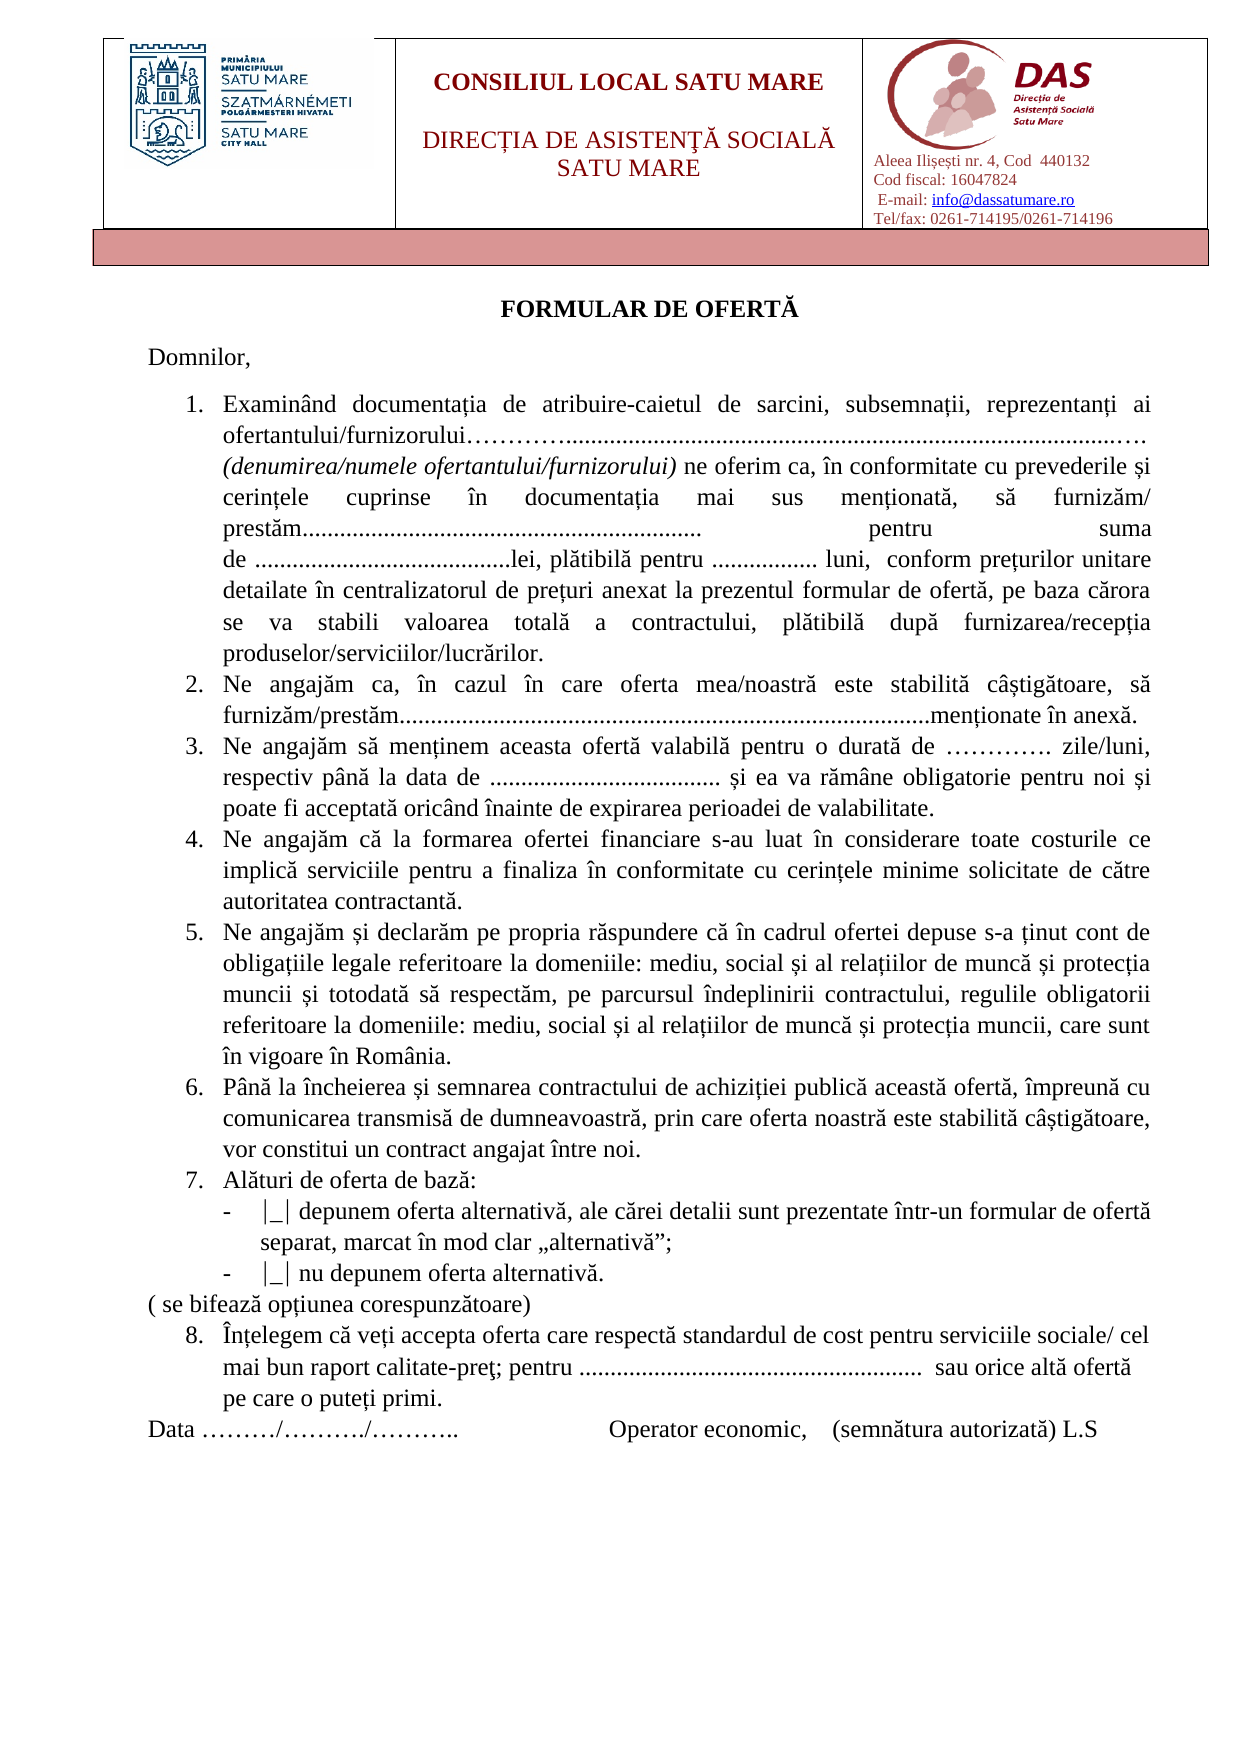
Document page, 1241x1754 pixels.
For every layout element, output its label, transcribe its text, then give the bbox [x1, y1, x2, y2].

picture [873, 38, 1108, 151]
list Ne angajăm și declarăm pe propria răspundere că în cadrul ofertei depuse s-a ținut cont de obligațiile legale referitoare la domeniile: mediu, social și al relațiilor de muncă și protecția muncii și totodată să respectăm, pe parcursul îndeplinirii contractului, regulile obligatorii referitoare la domeniile: mediu, social și al relațiilor de muncă și protecția muncii, care sunt în vigoare în România. [185, 917, 1152, 1070]
picture [124, 38, 375, 169]
text Data ………/………./……….. Operator economic, (semnătura autorizată) L.S [148, 1414, 1152, 1442]
text Domnilor, [148, 342, 1152, 370]
list nu depunem oferta alternativă. [223, 1258, 1152, 1287]
list Alături de oferta de bază: [185, 1165, 1152, 1194]
list Ne angajăm să menținem aceasta ofertă valabilă pentru o durată de …………. zile/luni, respectiv până la data de ..................................... și ea va rămâne obligatorie pentru noi și poate fi acceptată oricând înainte de expirarea perioadei de valabilitate. [185, 731, 1152, 822]
list Examinând documentația de atribuire-caietul de sarcini, subsemnații, reprezentanți ai ofertantului/furnizorului…………........................................................................................….(denumirea/numele ofertantului/furnizorului) ne oferim ca, în conformitate cu prevederile și cerințele cuprinse în documentația mai sus menționată, să furnizăm/ prestăm................................................................ pentru suma de .........................................lei, plătibilă pentru ................. luni, conform prețurilor unitare detailate în centralizatorul de prețuri anexat la prezentul formular de ofertă, pe baza cărora se va stabili valoarea totală a contractului, plătibilă după furnizarea/recepția produselor/serviciilor/lucrărilor. [185, 389, 1152, 666]
list Ne angajăm că la formarea ofertei financiare s-au luat în considerare toate costurile ce implică serviciile pentru a finaliza în conformitate cu cerințele minime solicitate de către autoritatea contractantă. [185, 824, 1152, 915]
list depunem oferta alternativă, ale cărei detalii sunt prezentate într-un formular de ofertă separat, marcat în mod clar „alternativă”; [223, 1196, 1152, 1256]
list Înțelegem că veți accepta oferta care respectă standardul de cost pentru serviciile sociale/ cel mai bun raport calitate-preţ; pentru ....................................................... sau orice altă ofertă pe care o puteți primi. [185, 1321, 1152, 1411]
list Până la încheierea și semnarea contractului de achiziției publică această ofertă, împreună cu comunicarea transmisă de dumneavoastră, prin care oferta noastră este stabilită câștigătoare, vor constitui un contract angajat între noi. [185, 1072, 1152, 1163]
list Ne angajăm ca, în cazul în care oferta mea/noastră este stabilită câștigătoare, să furnizăm/prestăm.....................................................................................menționate în anexă. [185, 669, 1152, 728]
text FORMULAR DE OFERTĂ [148, 294, 1152, 323]
text ( se bifează opțiunea corespunzătoare) [148, 1289, 1152, 1318]
